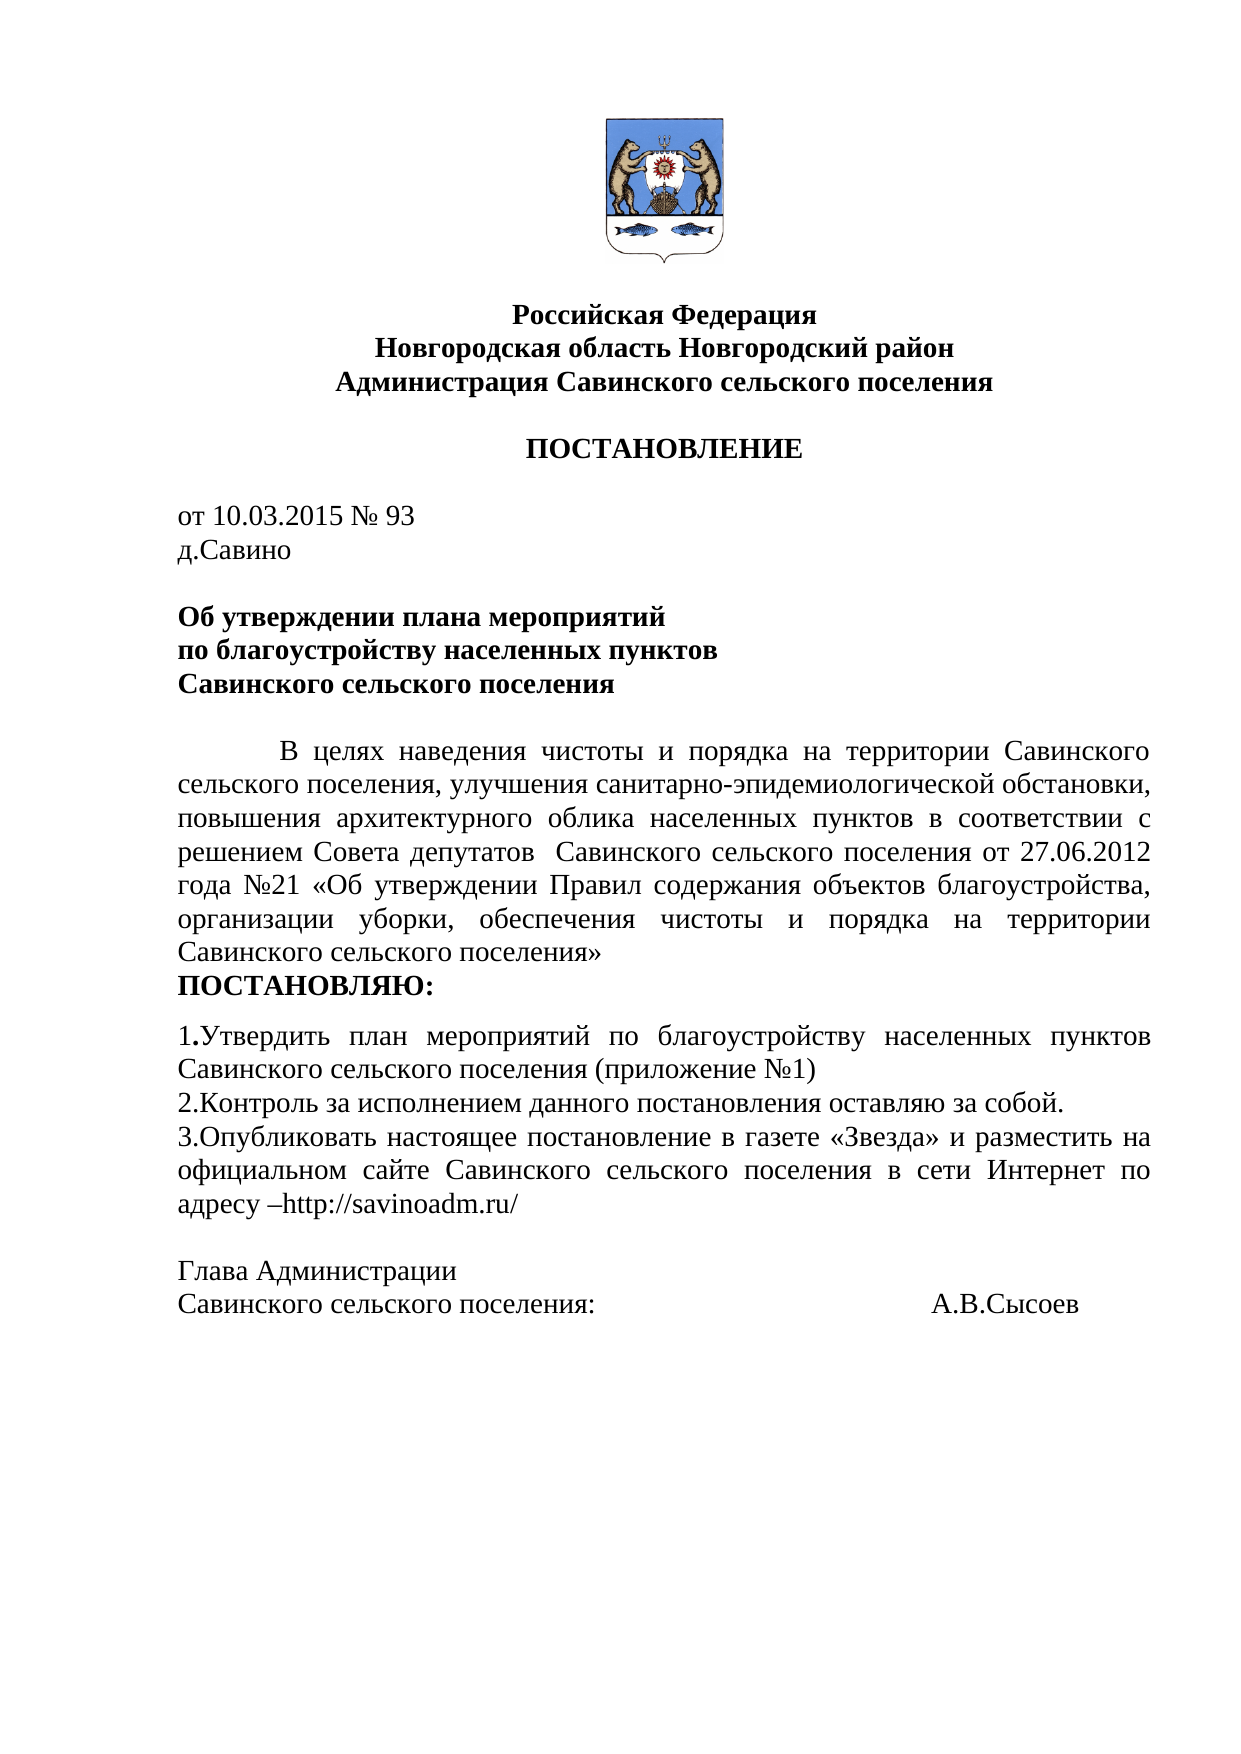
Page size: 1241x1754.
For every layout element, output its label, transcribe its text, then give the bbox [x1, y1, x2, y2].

text Администрация Савинского сельского поселения [177, 364, 1152, 398]
text Российская Федерация [177, 297, 1152, 331]
text 2.Контроль за исполнением данного постановления оставляю за собой. [177, 1085, 1152, 1119]
text 1.Утвердить план мероприятий по благоустройству населенных пунктов Савинского сельского поселения (приложение №1) [177, 1018, 1152, 1085]
picture [605, 118, 724, 264]
text ПОСТАНОВЛЕНИЕ [177, 431, 1152, 465]
text по благоустройству населенных пунктов [177, 632, 1152, 666]
text Глава Администрации [177, 1253, 1152, 1286]
text от 10.03.2015 № 93 [177, 498, 1152, 532]
text ПОСТАНОВЛЯЮ: [177, 968, 1152, 1001]
text Савинского сельского поселения [177, 666, 1152, 699]
text В целях наведения чистоты и порядка на территории Савинского сельского поселения, улучшения санитарно-эпидемиологической обстановки, повышения архитектурного облика населенных пунктов в соответствии с решением Совета депутатов Савинского сельского поселения от 27.06.2012 года №21 «Об утверждении Правил содержания объектов благоустройства, организации уборки, обеспечения чистоты и порядка на территории Савинского сельского поселения» [177, 733, 1152, 968]
text Об утверждении плана мероприятий [177, 599, 1152, 632]
text Савинского сельского поселения: А.В.Сысоев [177, 1286, 1152, 1320]
text 3.Опубликовать настоящее постановление в газете «Звезда» и разместить на официальном сайте Савинского сельского поселения в сети Интернет по адресу –http://savinoadm.ru/ [177, 1119, 1152, 1219]
text д.Савино [177, 532, 1152, 565]
text Новгородская область Новгородский район [177, 331, 1152, 364]
